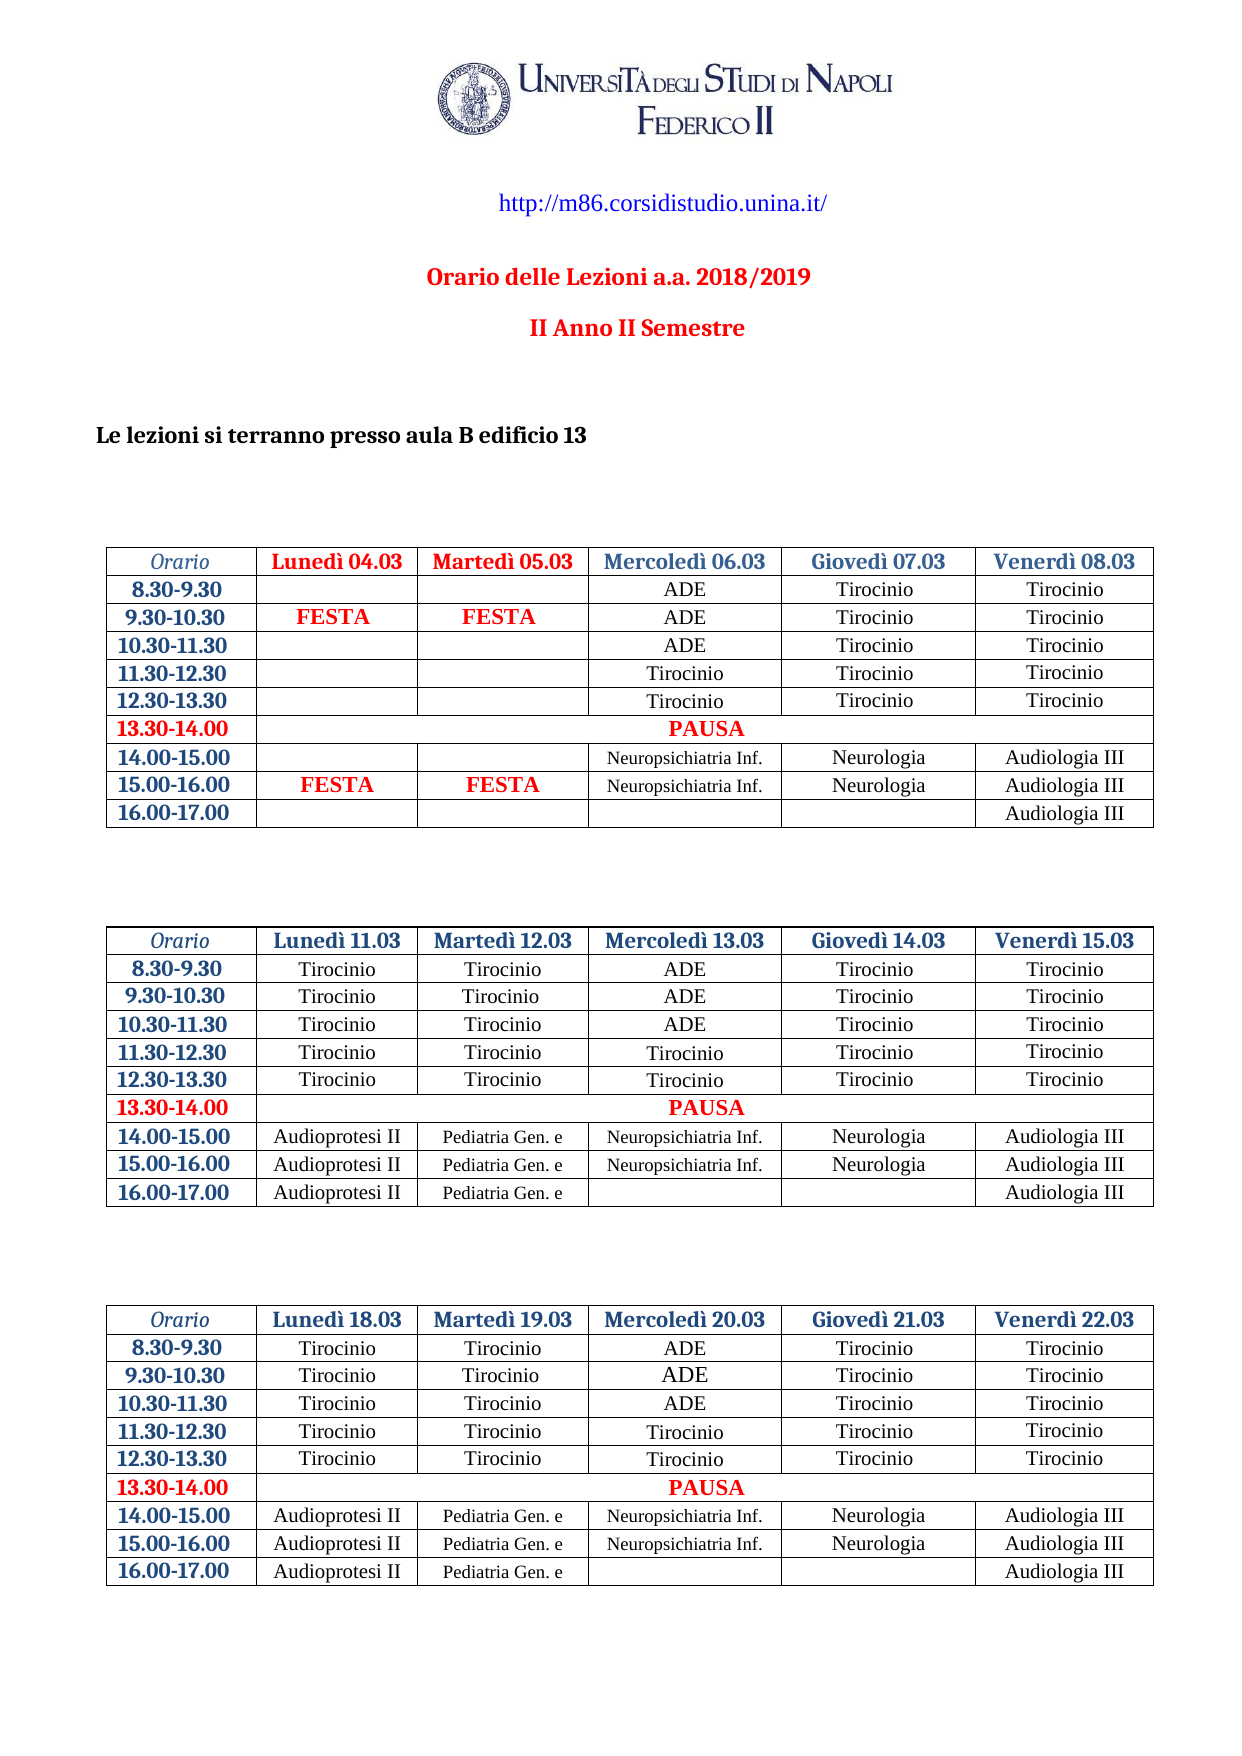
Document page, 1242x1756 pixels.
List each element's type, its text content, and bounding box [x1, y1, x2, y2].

table_cell Tirocinio [782, 955, 975, 982]
table_cell Tirocinio [976, 604, 1153, 631]
table_cell Tirocinio [782, 688, 975, 715]
table_cell 10.30-11.30 [107, 632, 256, 659]
table_cell [418, 660, 588, 687]
table_header Mercoledì 20.03 [589, 1306, 781, 1333]
table_cell Neuropsichiatria Inf. [589, 744, 781, 771]
table_cell Neurologia [782, 1123, 975, 1149]
table_cell Tirocinio [589, 1039, 781, 1066]
table_cell Audioprotesi II [257, 1123, 417, 1149]
table_cell ADE [589, 604, 781, 631]
table_cell Tirocinio [782, 1362, 975, 1389]
table_cell Tirocinio [782, 1335, 975, 1361]
table_cell Audiologia III [976, 744, 1153, 771]
table_cell Audioprotesi II [257, 1502, 417, 1529]
table_cell Tirocinio [976, 955, 1153, 982]
text II Anno II Semestre [427, 313, 848, 342]
table_cell Tirocinio [782, 983, 975, 1010]
table_cell 16.00-17.00 [107, 1179, 256, 1206]
table_header Orario [107, 1306, 256, 1333]
table_cell Tirocinio [418, 1335, 588, 1361]
table_cell 14.00-15.00 [107, 1502, 256, 1529]
table_cell Tirocinio [782, 1011, 975, 1038]
table_cell Neurologia [782, 1530, 975, 1557]
table_cell 8.30-9.30 [107, 576, 256, 603]
table_cell Pediatria Gen. e Special. [418, 1502, 588, 1529]
table_cell Tirocinio [976, 1362, 1153, 1389]
table_cell Audiologia III [976, 1558, 1153, 1585]
table_cell 9.30-10.30 [107, 1362, 256, 1389]
table_cell 13.30-14.00 13.30 [107, 716, 256, 743]
table_cell FESTA [257, 772, 417, 798]
table_cell Tirocinio [976, 983, 1153, 1010]
table_cell Neuropsichiatria Inf. f [589, 1123, 781, 1149]
table_cell [782, 1179, 975, 1206]
table_cell Tirocinio [976, 1039, 1153, 1066]
table_cell Tirocinio [782, 1067, 975, 1094]
table_cell 9.30-10.30 [107, 983, 256, 1010]
table_cell Audiologia III [976, 1123, 1153, 1149]
table_cell [257, 576, 417, 603]
table_cell Tirocinio [589, 660, 781, 687]
table_cell Tirocinio [782, 1446, 975, 1473]
table_cell 8.30-9.30 [107, 1335, 256, 1361]
table_cell Pediatria Gen. e Special. [418, 1530, 588, 1557]
table_cell Audiologia III [976, 1179, 1153, 1206]
table_header Venerdì 15.03 [976, 928, 1153, 954]
table_cell [257, 688, 417, 715]
table_cell 11.30-12.30 [107, 1418, 256, 1445]
table_cell Tirocinio [257, 1335, 417, 1361]
table_cell Tirocinio [782, 1418, 975, 1445]
table_cell ADE [589, 632, 781, 659]
table_cell Audioprotesi II [257, 1179, 417, 1206]
picture [426, 52, 903, 146]
table_cell Neuropsichiatria Inf. f [589, 1502, 781, 1529]
table_cell PAUSA [257, 1095, 1153, 1122]
text http://m86.corsidistudio.unina.it/ [499, 188, 1067, 217]
table_cell 10.30-11.30 [107, 1390, 256, 1417]
table_cell Audioprotesi II [257, 1530, 417, 1557]
table_cell [589, 800, 781, 827]
table_cell Tirocinio [976, 1067, 1153, 1094]
table_cell [782, 1558, 975, 1585]
table_cell 15.00-16.00 [107, 772, 256, 798]
table_cell Tirocinio [782, 1039, 975, 1066]
table_cell Tirocinio [782, 660, 975, 687]
table_cell 15.00-16.00 [107, 1151, 256, 1178]
table_cell Neurologia [782, 744, 975, 771]
table_cell Tirocinio [418, 1390, 588, 1417]
table_cell Audiologia III [976, 1530, 1153, 1557]
table_header Lunedì 11.03 [257, 928, 417, 954]
table_cell Neurologia [782, 772, 975, 798]
table_cell ADE [589, 1011, 781, 1038]
table_cell Tirocinio [257, 1067, 417, 1094]
table_header Lunedì 04.03 [257, 548, 417, 575]
table_cell Tirocinio [418, 1362, 588, 1389]
table_cell ADE [589, 1362, 781, 1389]
table_cell Tirocinio [257, 1390, 417, 1417]
table_cell 14.00-15.00 [107, 744, 256, 771]
table_cell Tirocinio [418, 1011, 588, 1038]
table_cell [418, 576, 588, 603]
table_cell FESTA . [418, 772, 588, 798]
table_cell Tirocinio [782, 576, 975, 603]
table_cell Pediatria Gen. e Special. [418, 1151, 588, 1178]
table_cell ADE [589, 1390, 781, 1417]
table_cell [418, 632, 588, 659]
table_cell ADE [589, 955, 781, 982]
table_cell 12.30-13.30 [107, 688, 256, 715]
table_cell Neurologia [782, 1502, 975, 1529]
table_cell Tirocinio [257, 1362, 417, 1389]
table_cell [257, 744, 417, 771]
table_header Venerdì 08.03 [976, 548, 1153, 575]
table_cell PAUSA [257, 716, 1153, 743]
table_cell Tirocinio [589, 1067, 781, 1094]
table_cell Tirocinio Tirocinio [976, 1011, 1153, 1038]
text Le lezioni si terranno presso aula B edificio 13 [96, 422, 1067, 450]
table_cell [257, 660, 417, 687]
table_cell Tirocinio [976, 1335, 1153, 1361]
table_cell 12.30-13.30 [107, 1446, 256, 1473]
table_header Orario [107, 928, 256, 954]
table_cell 9.30-10.30 [107, 604, 256, 631]
table_cell FESTA [257, 604, 417, 631]
table_cell Tirocinio [976, 688, 1153, 715]
table_cell 13.30-14.00 13.30 [107, 1095, 256, 1122]
table_cell Tirocinio [418, 983, 588, 1010]
text Orario delle Lezioni a.a. 2018/2019 [427, 263, 848, 292]
table_header Mercoledì 06.03 [589, 548, 781, 575]
table_cell Tirocinio [976, 660, 1153, 687]
table_cell 16.00-17.00 [107, 800, 256, 827]
table_header Giovedì 21.03 [782, 1306, 975, 1333]
table_cell Tirocinio [257, 1011, 417, 1038]
table_cell Audioprotesi II [257, 1151, 417, 1178]
table_header Lunedì 18.03 [257, 1306, 417, 1333]
table_cell Tirocinio [418, 1446, 588, 1473]
table_cell Tirocinio [257, 1446, 417, 1473]
table_cell Tirocinio [257, 955, 417, 982]
table_cell FESTA [418, 604, 588, 631]
table_cell 8.30-9.30 [107, 955, 256, 982]
table_header Venerdì 22.03 [976, 1306, 1153, 1333]
table_cell [782, 800, 975, 827]
table_cell Tirocinio [257, 1418, 417, 1445]
table_header Martedì 12.03 [418, 928, 588, 954]
table_cell Tirocinio [418, 955, 588, 982]
table_cell Tirocinio [782, 632, 975, 659]
table_cell 10.30-11.30 [107, 1011, 256, 1038]
table_cell 11.30-12.30 [107, 660, 256, 687]
table_cell Audiologia III [976, 1151, 1153, 1178]
table_cell Neurologia [782, 1151, 975, 1178]
table_cell Neuropsichiatria Inf. . [589, 1530, 781, 1557]
table_cell 13.30-14.00 13.30 [107, 1474, 256, 1501]
table_cell Audioprotesi II [257, 1558, 417, 1585]
table_cell [589, 1179, 781, 1206]
table_cell Tirocinio [257, 983, 417, 1010]
table_cell Tirocinio Tirocinio [976, 1390, 1153, 1417]
table_cell 11.30-12.30 [107, 1039, 256, 1066]
table_cell f [418, 744, 588, 771]
table_cell Tirocinio [782, 1390, 975, 1417]
table_cell Tirocinio [976, 576, 1153, 603]
table_cell Tirocinio [257, 1039, 417, 1066]
table_cell Audiologia III [976, 772, 1153, 798]
table_cell ADE [589, 1335, 781, 1361]
table_header Giovedì 14.03 [782, 928, 975, 954]
table_cell Audiologia III [976, 1502, 1153, 1529]
table_cell Tirocinio [589, 1446, 781, 1473]
table_cell [257, 632, 417, 659]
table_cell ADE [589, 576, 781, 603]
table_header Orario [107, 548, 256, 575]
table_cell Tirocinio [418, 1039, 588, 1066]
table_cell Tirocinio [589, 688, 781, 715]
table_header Mercoledì 13.03 [589, 928, 781, 954]
table_cell Tirocinio [976, 1418, 1153, 1445]
table_cell 14.00-15.00 [107, 1123, 256, 1149]
table_cell [418, 800, 588, 827]
table_cell Tirocinio Tirocinio [976, 632, 1153, 659]
table_header Martedì 05.03 [418, 548, 588, 575]
table_cell Pediatria Gen. e Special. [418, 1558, 588, 1585]
table_cell Tirocinio [976, 1446, 1153, 1473]
table_cell [257, 800, 417, 827]
table_cell [589, 1558, 781, 1585]
table_cell 15.00-16.00 [107, 1530, 256, 1557]
table_cell Tirocinio [418, 1067, 588, 1094]
table_cell [418, 688, 588, 715]
table_cell 16.00-17.00 [107, 1558, 256, 1585]
table_cell Pediatria Gen. e Special. [418, 1123, 588, 1149]
table_header Martedì 19.03 [418, 1306, 588, 1333]
table_cell Tirocinio [418, 1418, 588, 1445]
table_cell Audiologia III [976, 800, 1153, 827]
table_header Giovedì 07.03 [782, 548, 975, 575]
table_cell Neuropsichiatria Inf. [589, 772, 781, 798]
table_cell 12.30-13.30 [107, 1067, 256, 1094]
table_cell Tirocinio [782, 604, 975, 631]
table_cell ADE [589, 983, 781, 1010]
table_cell Neuropsichiatria Inf. . [589, 1151, 781, 1178]
table_cell PAUSA [257, 1474, 1153, 1501]
table_cell Tirocinio [589, 1418, 781, 1445]
table_cell Pediatria Gen. e Special. [418, 1179, 588, 1206]
